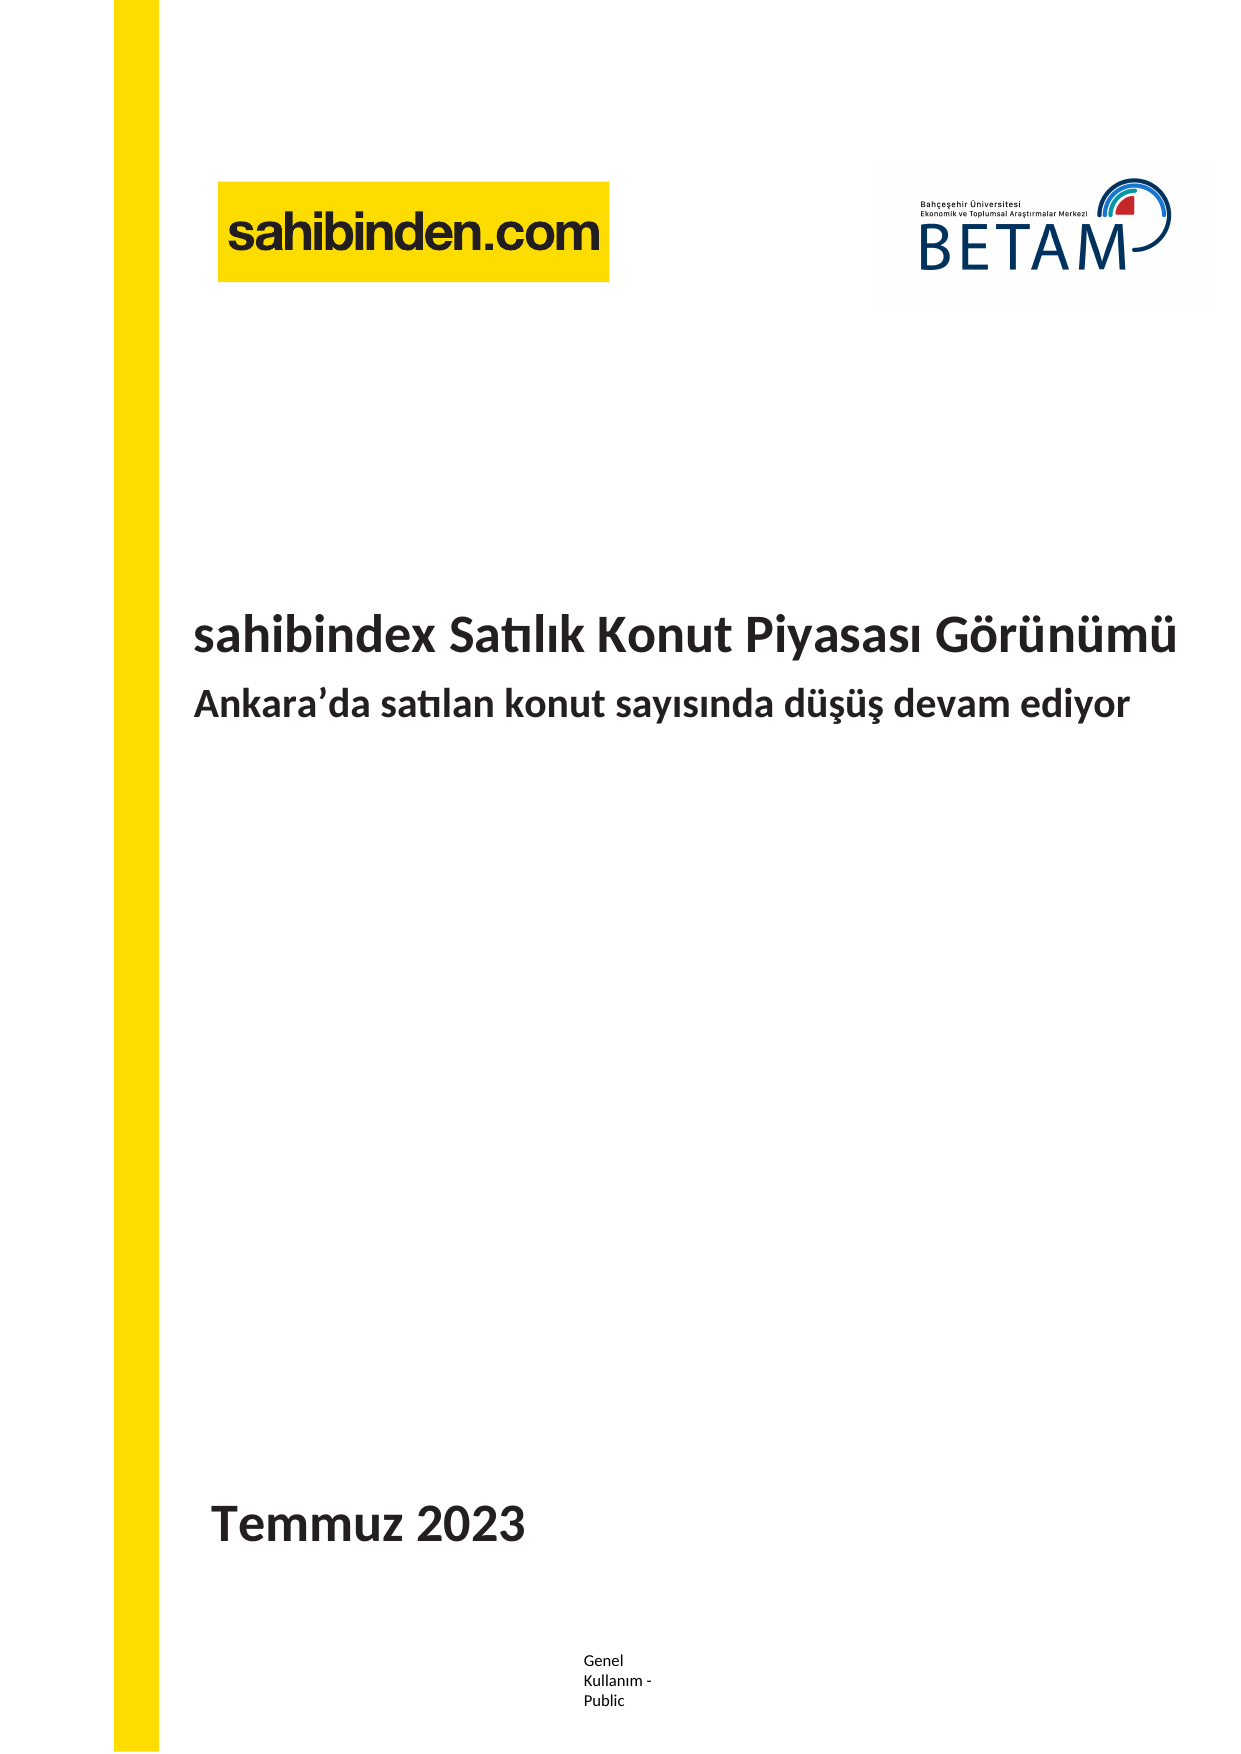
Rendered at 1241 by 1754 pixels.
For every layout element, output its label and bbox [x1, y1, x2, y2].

picture [874, 159, 1218, 313]
